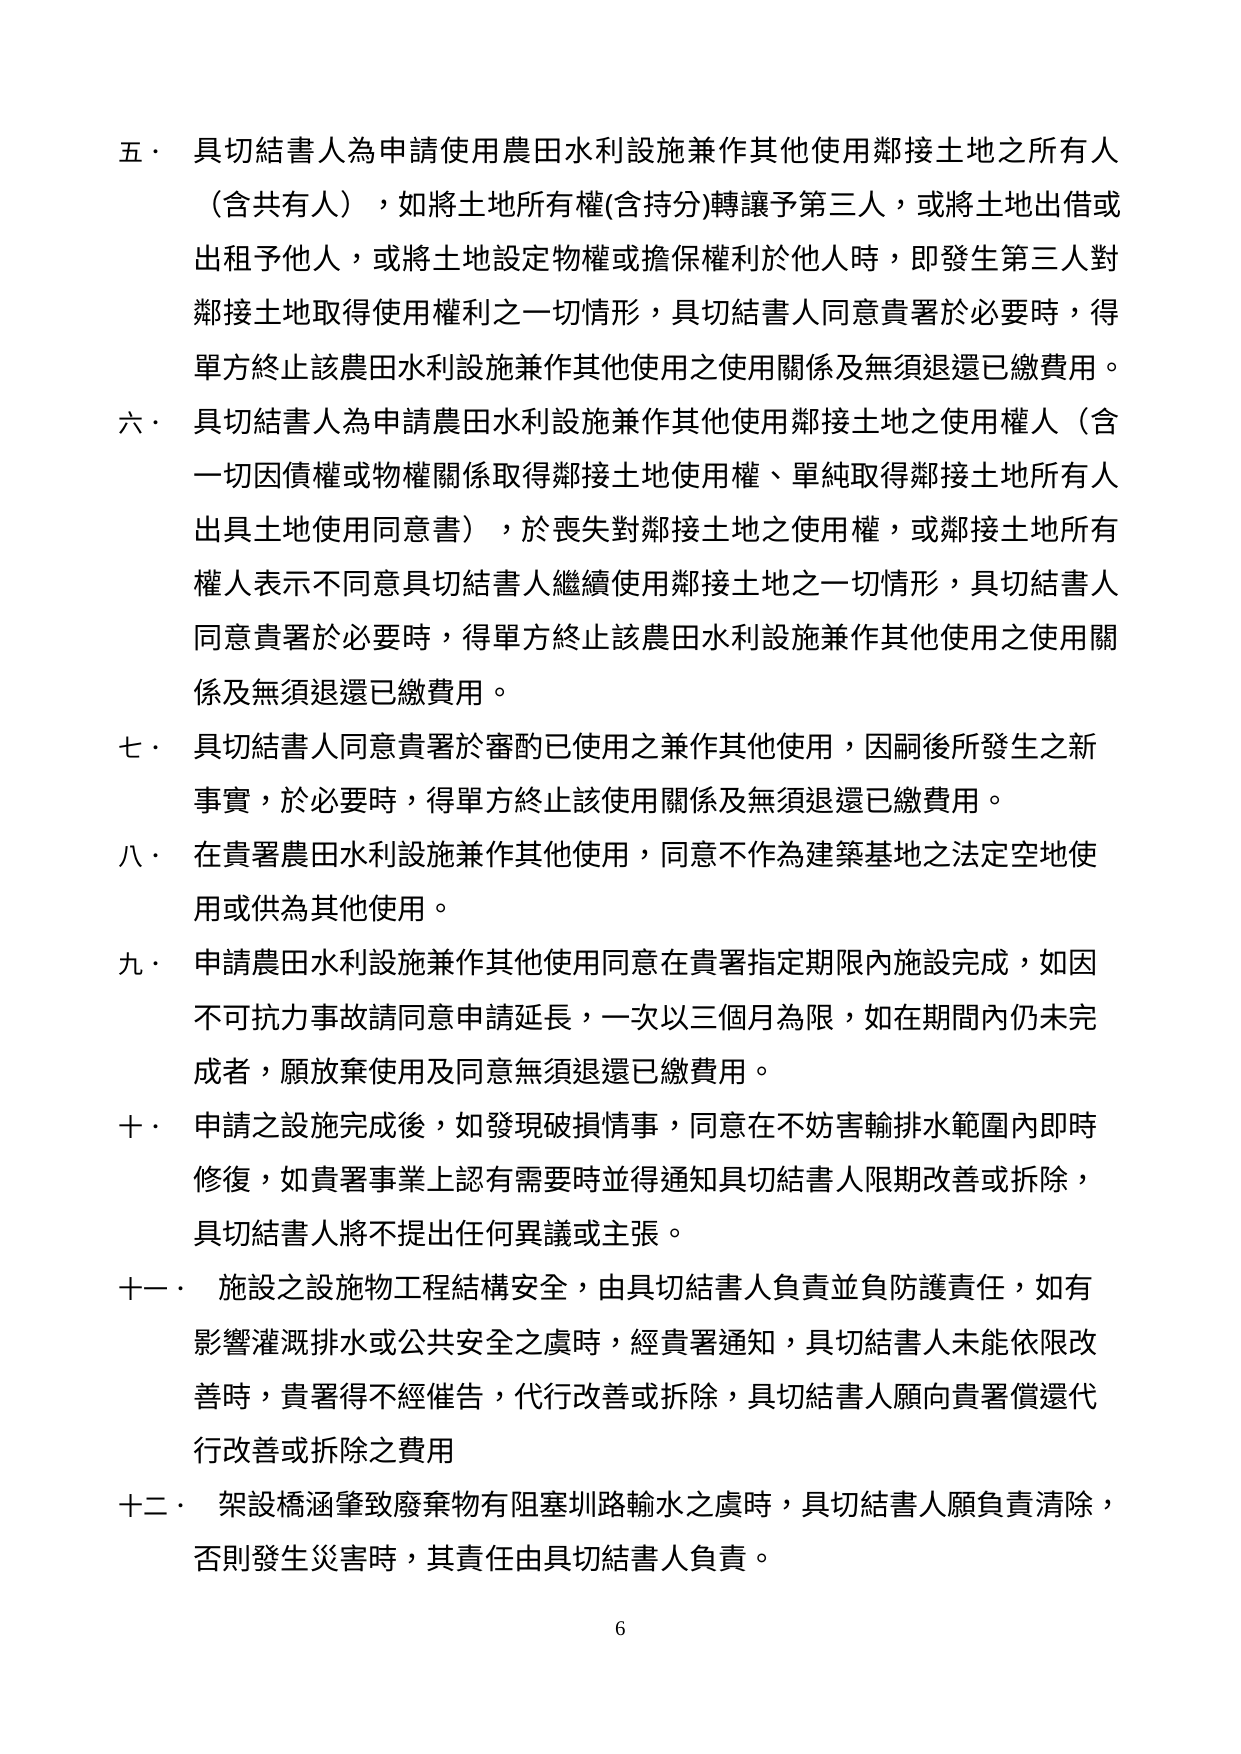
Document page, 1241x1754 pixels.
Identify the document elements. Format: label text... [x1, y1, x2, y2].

list 申請農田水利設施兼作其他使用同意在貴署指定期限內施設完成，如因不可抗力事故請同意申請延長，一次以三個月為限，如在期間內仍未完成者，願放棄使用及同意無須退還已繳費用。 [118, 931, 1122, 1093]
list 具切結書人同意貴署於審酌已使用之兼作其他使用，因嗣後所發生之新事實，於必要時，得單方終止該使用關係及無須退還已繳費用。 [118, 714, 1122, 822]
list 申請之設施完成後，如發現破損情事，同意在不妨害輸排水範圍內即時修復，如貴署事業上認有需要時並得通知具切結書人限期改善或拆除，具切結書人將不提出任何異議或主張。 [118, 1093, 1122, 1256]
list 具切結書人為申請農田水利設施兼作其他使用鄰接土地之使用權人（含一切因債權或物權關係取得鄰接土地使用權、單純取得鄰接土地所有人出具土地使用同意書），於喪失對鄰接土地之使用權，或鄰接土地所有權人表示不同意具切結書人繼續使用鄰接土地之一切情形，具切結書人同意貴署於必要時，得單方終止該農田水利設施兼作其他使用之使用關係及無須退還已繳費用。 [118, 389, 1122, 714]
list 架設橋涵肇致廢棄物有阻塞圳路輸水之虞時，具切結書人願負責清除，否則發生災害時，其責任由具切結書人負責。 [118, 1472, 1122, 1581]
list 施設之設施物工程結構安全，由具切結書人負責並負防護責任，如有影響灌溉排水或公共安全之虞時，經貴署通知，具切結書人未能依限改善時，貴署得不經催告，代行改善或拆除，具切結書人願向貴署償還代行改善或拆除之費用 [118, 1256, 1122, 1472]
list 具切結書人為申請使用農田水利設施兼作其他使用鄰接土地之所有人（含共有人），如將土地所有權(含持分)轉讓予第三人，或將土地出借或出租予他人，或將土地設定物權或擔保權利於他人時，即發生第三人對鄰接土地取得使用權利之一切情形，具切結書人同意貴署於必要時，得單方終止該農田水利設施兼作其他使用之使用關係及無須退還已繳費用。 [118, 118, 1122, 389]
list 在貴署農田水利設施兼作其他使用，同意不作為建築基地之法定空地使用或供為其他使用。 [118, 822, 1122, 931]
